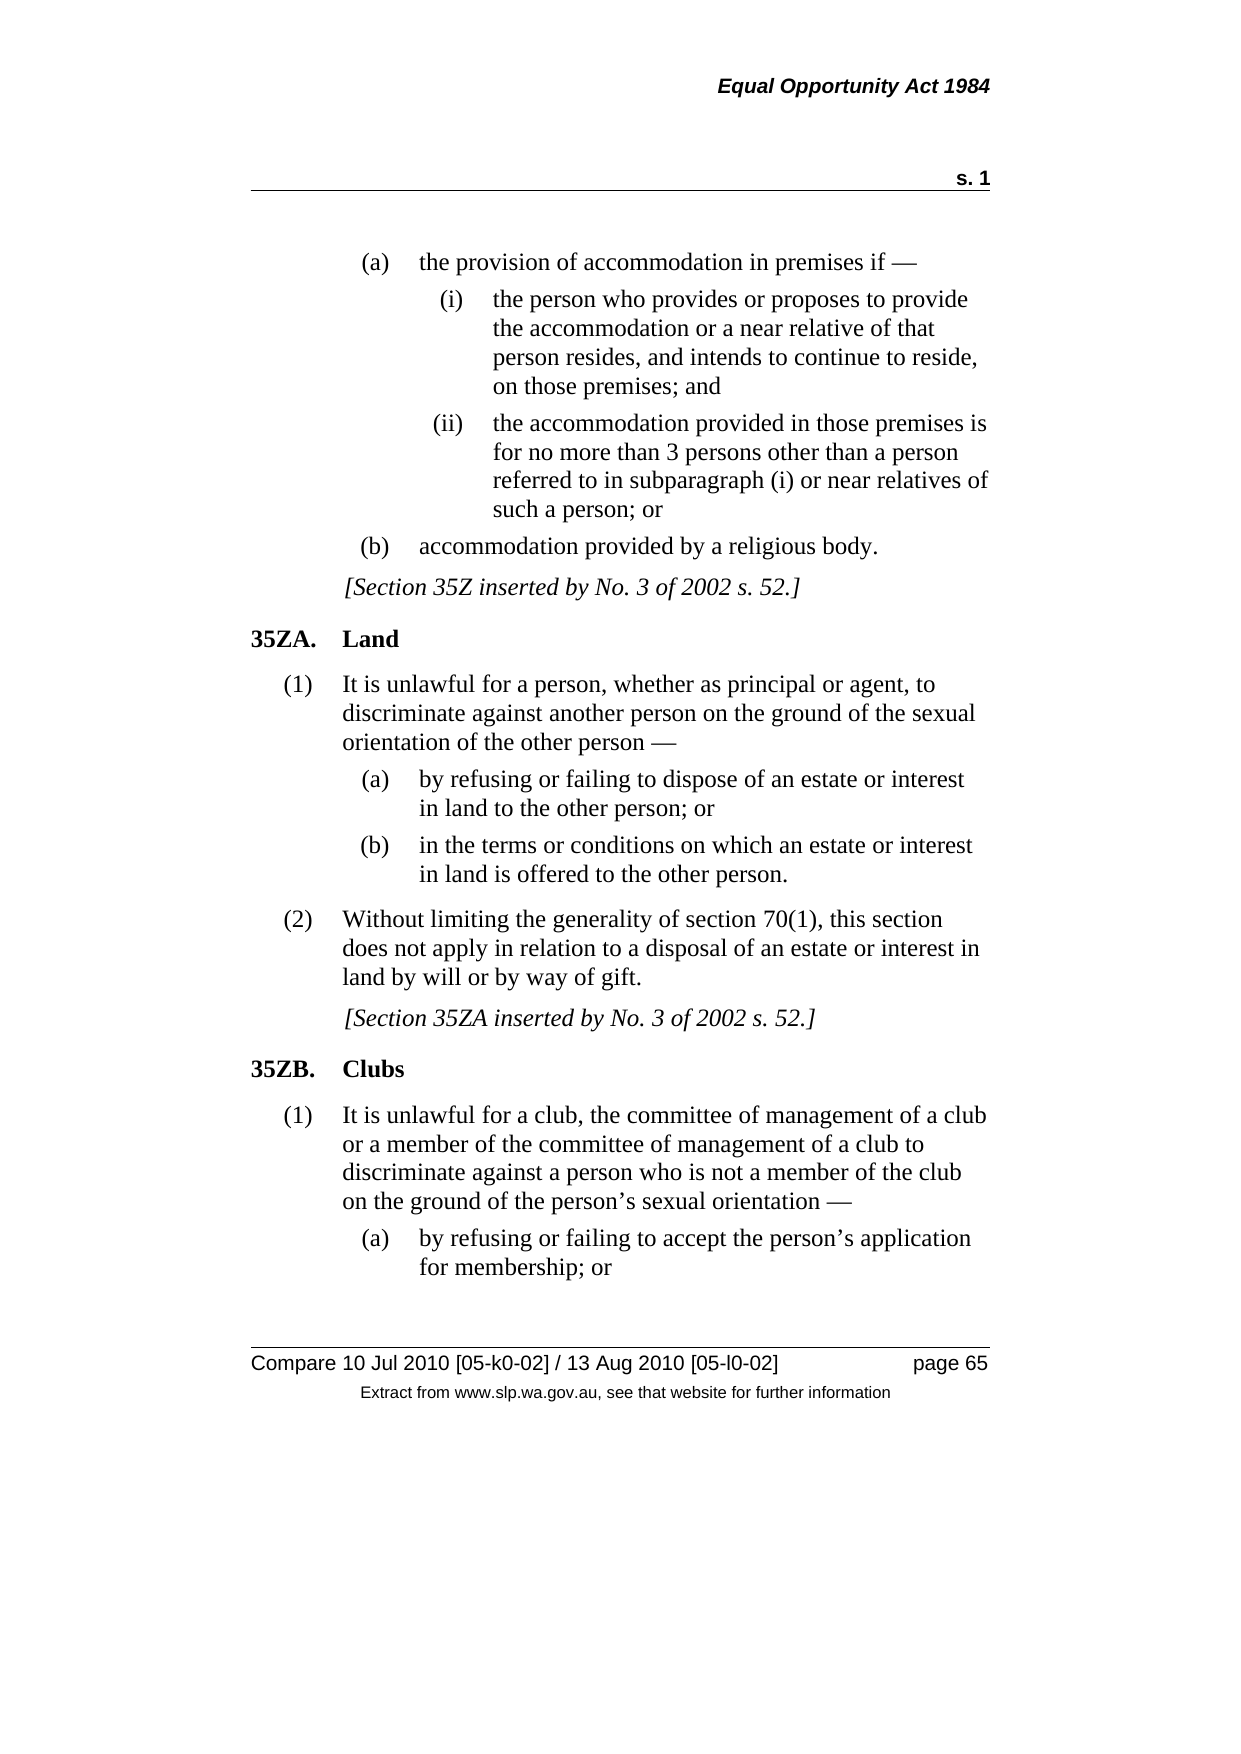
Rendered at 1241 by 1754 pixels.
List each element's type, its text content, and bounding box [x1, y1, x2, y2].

text (i) the person who provides or proposes to provide the accommodation or a near relative of that person resides, and intends to continue to reside, on those premises; and [251, 284, 990, 399]
text (b) accommodation provided by a religious body. [251, 531, 990, 560]
text [Section 35ZA inserted by No. 3 of 2002 s. 52.] [251, 1003, 990, 1032]
text (1) It is unlawful for a person, whether as principal or agent, to discriminate against another person on the ground of the sexual orientation of the other person — [251, 669, 990, 756]
subtitle 35ZA. Land [251, 624, 990, 653]
text (a) by refusing or failing to dispose of an estate or interest in land to the other person; or [251, 764, 990, 822]
text (ii) the accommodation provided in those premises is for no more than 3 persons other than a person referred to in subparagraph (i) or near relatives of such a person; or [251, 408, 990, 523]
subtitle 35ZB. Clubs [251, 1054, 990, 1083]
text (2) Without limiting the generality of section 70(1), this section does not apply in relation to a disposal of an estate or interest in land by will or by way of gift. [251, 904, 990, 990]
text (1) It is unlawful for a club, the committee of management of a club or a member of the committee of management of a club to discriminate against a person who is not a member of the club on the ground of the person’s sexual orientation — [251, 1100, 990, 1215]
text (b) in the terms or conditions on which an estate or interest in land is offered to the other person. [251, 830, 990, 887]
text [Section 35Z inserted by No. 3 of 2002 s. 52.] [251, 572, 990, 601]
text (a) by refusing or failing to accept the person’s application for membership; or [251, 1223, 990, 1281]
text (a) the provision of accommodation in premises if — [251, 247, 990, 276]
